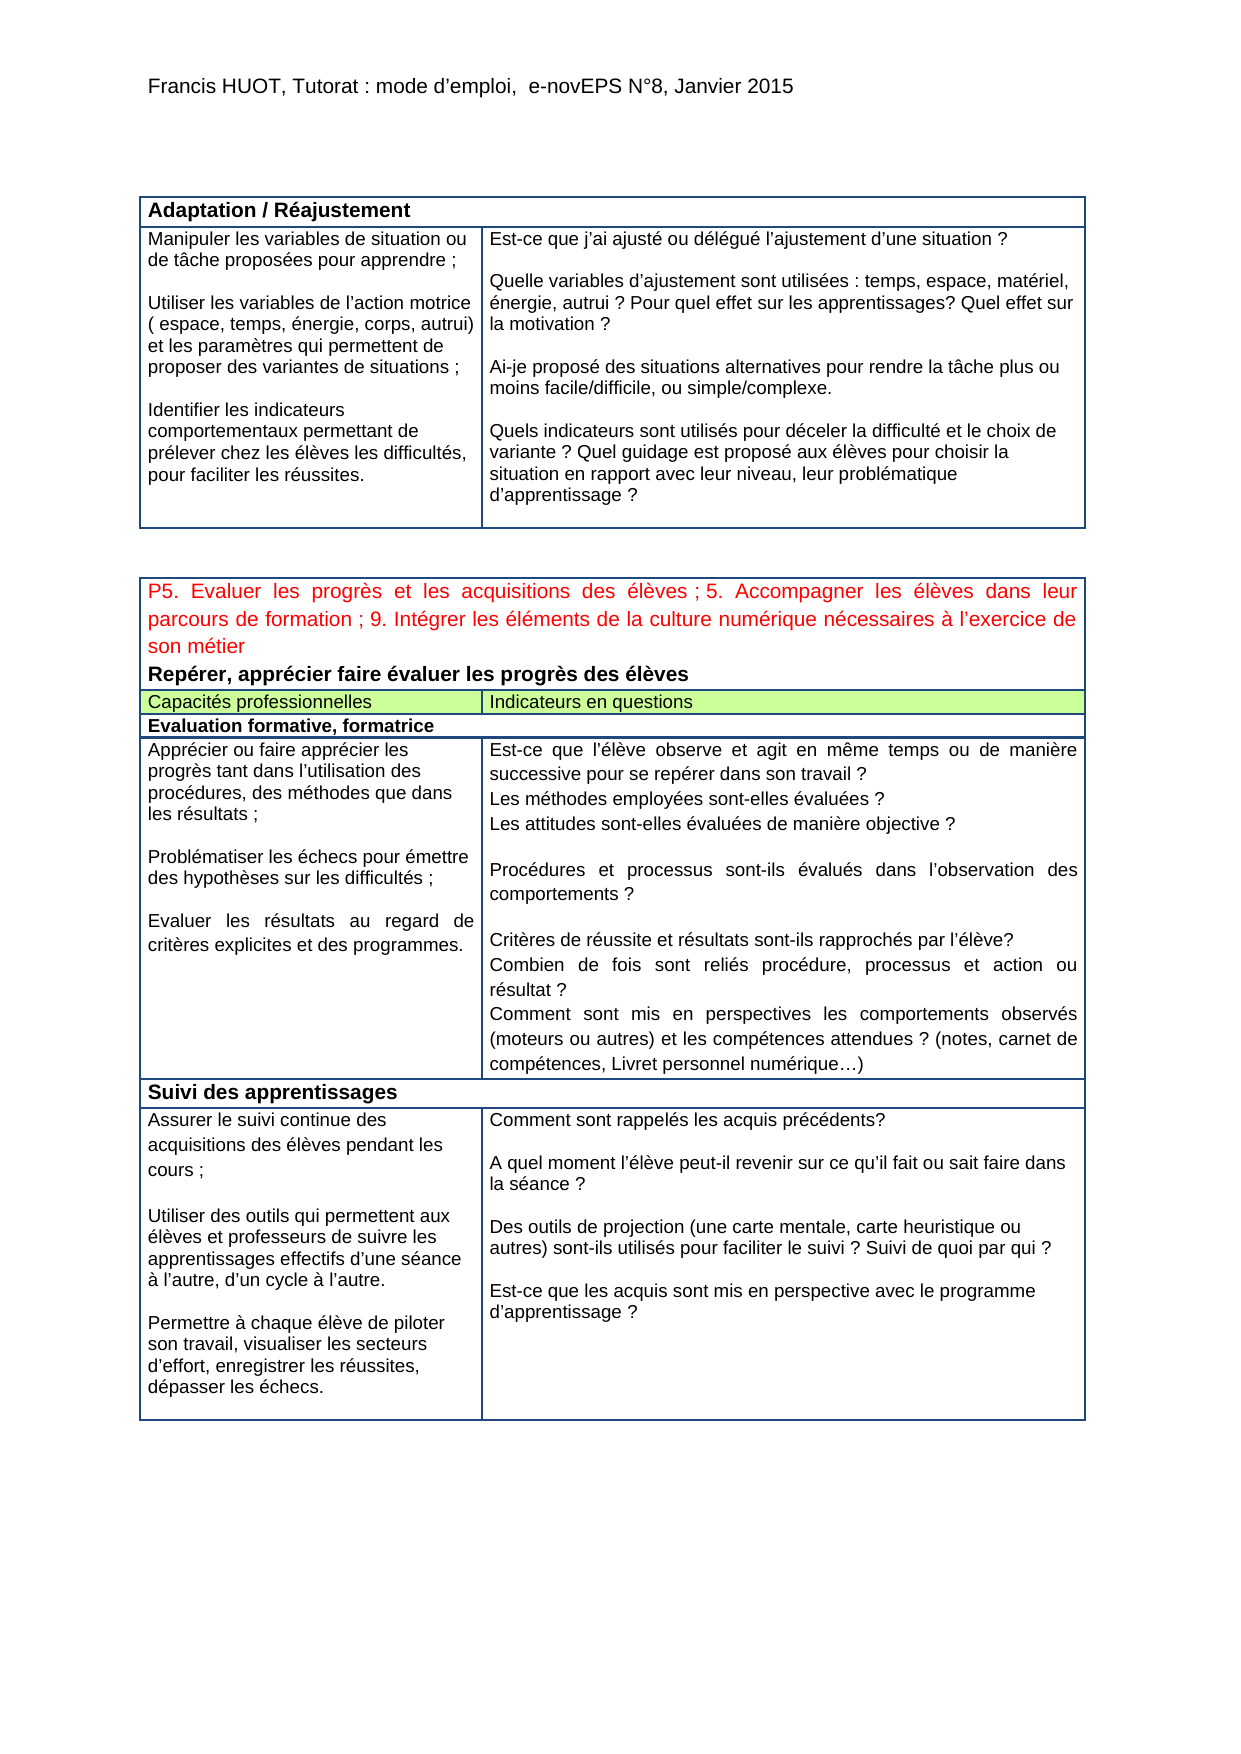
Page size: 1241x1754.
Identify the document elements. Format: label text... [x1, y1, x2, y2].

table_header P5. Evaluer les progrès et les acquisitions des élèves ; 5. Accompagner les élèves dans leur parcours de formation ; 9. Intégrer les éléments de la culture numérique nécessaires à l’exercice de son métier Repérer, apprécier faire évaluer les progrès des élèves [141, 579, 1084, 689]
table_cell Indicateurs en questions [483, 691, 1084, 713]
table_cell Est-ce que l’élève observe et agit en même temps ou de manière successive pour se repérer dans son travail ? Les méthodes employées sont-elles évaluées ? Les attitudes sont-elles évaluées de manière objective ? Procédures et processus sont-ils évalués dans l’observation des comportements ? Critères de réussite et résultats sont-ils rapprochés par l’élève? Combien de fois sont reliés procédure, processus et action ou résultat ? Comment sont mis en perspectives les comportements observés (moteurs ou autres) et les compétences attendues ? (notes, carnet de compétences, Livret personnel numérique…) [483, 739, 1084, 1078]
table_cell Est-ce que j’ai ajusté ou délégué l’ajustement d’une situation ? Quelle variables d’ajustement sont utilisées : temps, espace, matériel, énergie, autrui ? Pour quel effet sur les apprentissages? Quel effet sur la motivation ? Ai-je proposé des situations alternatives pour rendre la tâche plus ou moins facile/difficile, ou simple/complexe. Quels indicateurs sont utilisés pour déceler la difficulté et le choix de variante ? Quel guidage est proposé aux élèves pour choisir la situation en rapport avec leur niveau, leur problématique d’apprentissage ? [483, 228, 1084, 527]
table_cell Suivi des apprentissages [141, 1080, 1084, 1107]
table_cell Assurer le suivi continue des acquisitions des élèves pendant les cours ; Utiliser des outils qui permettent aux élèves et professeurs de suivre les apprentissages effectifs d’une séance à l’autre, d’un cycle à l’autre. Permettre à chaque élève de piloter son travail, visualiser les secteurs d’effort, enregistrer les réussites, dépasser les échecs. [141, 1109, 481, 1419]
table_cell Comment sont rappelés les acquis précédents? A quel moment l’élève peut-il revenir sur ce qu’il fait ou sait faire dans la séance ? Des outils de projection (une carte mentale, carte heuristique ou autres) sont-ils utilisés pour faciliter le suivi ? Suivi de quoi par qui ? Est-ce que les acquis sont mis en perspective avec le programme d’apprentissage ? [483, 1109, 1084, 1419]
table_cell Capacités professionnelles [141, 691, 481, 713]
table_cell Evaluation formative, formatrice [141, 715, 1084, 736]
table_cell Manipuler les variables de situation ou de tâche proposées pour apprendre ; Utiliser les variables de l’action motrice ( espace, temps, énergie, corps, autrui) et les paramètres qui permettent de proposer des variantes de situations ; Identifier les indicateurs comportementaux permettant de prélever chez les élèves les difficultés, pour faciliter les réussites. [141, 228, 481, 527]
table_cell Apprécier ou faire apprécier les progrès tant dans l’utilisation des procédures, des méthodes que dans les résultats ; Problématiser les échecs pour émettre des hypothèses sur les difficultés ; Evaluer les résultats au regard de critères explicites et des programmes. [141, 739, 481, 1078]
table_header Adaptation / Réajustement [141, 198, 1084, 226]
